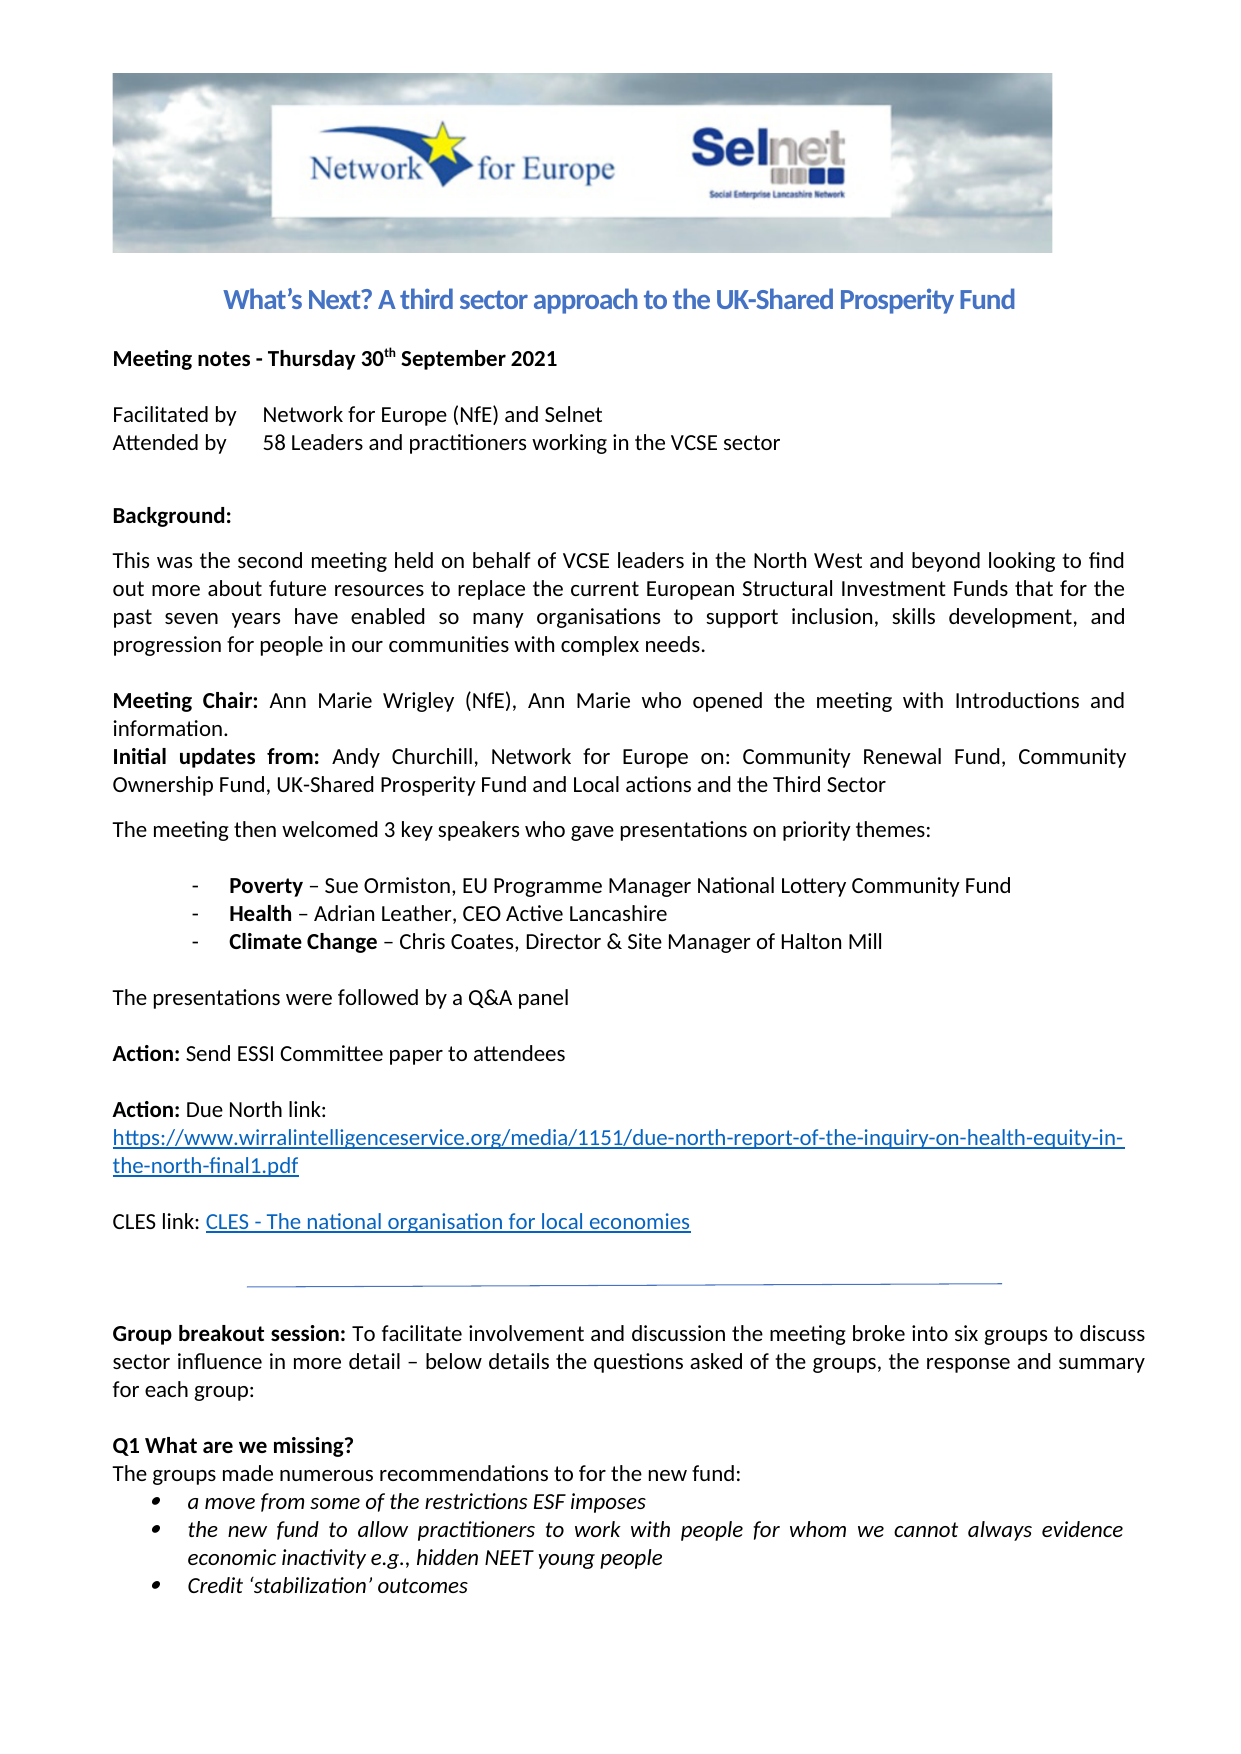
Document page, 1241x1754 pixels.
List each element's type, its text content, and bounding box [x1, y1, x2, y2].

text Background: [112, 501, 1128, 529]
picture [112, 73, 1053, 253]
text This was the second meeting held on behalf of VCSE leaders in the North West and beyond looking to find out more about future resources to replace the current European Structural Investment Funds that for the past seven years have enabled so many organisations to support inclusion, skills development, and progression for people in our communities with complex needs. [112, 546, 1128, 658]
text Q1 What are we missing? [112, 1431, 1128, 1459]
text Meeting notes - Thursday 30th September 2021 [112, 344, 1128, 372]
list Health – Adrian Leather, CEO Active Lancashire [192, 899, 1147, 927]
text Action: Send ESSI Committee paper to attendees [112, 1039, 1147, 1067]
list Credit ‘stabilization’ outcomes [150, 1571, 1128, 1599]
text Meeting Chair: Ann Marie Wrigley (NfE), Ann Marie who opened the meeting with Introductions and information. [112, 686, 1128, 742]
text Action: Due North link: [112, 1095, 1147, 1123]
text Initial updates from: Andy Churchill, Network for Europe on: Community Renewal Fund, Community Ownership Fund, UK-Shared Prosperity Fund and Local actions and the Third Sector [112, 742, 1128, 798]
text CLES link: CLES - The national organisation for local economies [112, 1207, 1147, 1235]
text Facilitated by Network for Europe (NfE) and Selnet [112, 401, 1128, 428]
list the new fund to allow practitioners to work with people for whom we cannot always evidence economic inactivity e.g., hidden NEET young people [150, 1515, 1128, 1571]
text The meeting then welcomed 3 key speakers who gave presentations on priority themes: [112, 815, 1147, 843]
list a move from some of the restrictions ESF imposes [150, 1487, 1128, 1515]
text https://www.wirralintelligenceservice.org/media/1151/due-north-report-of-the-inquiry-on-health-equity-in-the-north-final1.pdf [112, 1123, 1147, 1179]
title What’s Next? A third sector approach to the UK-Shared Prosperity Fund [112, 281, 1128, 316]
list Climate Change – Chris Coates, Director & Site Manager of Halton Mill [192, 927, 1147, 955]
text The groups made numerous recommendations to for the new fund: [112, 1459, 1128, 1487]
text Attended by 58 Leaders and practitioners working in the VCSE sector [112, 428, 1128, 457]
text Group breakout session: To facilitate involvement and discussion the meeting broke into six groups to discuss sector influence in more detail – below details the questions asked of the groups, the response and summary for each group: [112, 1319, 1147, 1403]
text The presentations were followed by a Q&A panel [112, 983, 1147, 1011]
list Poverty – Sue Ormiston, EU Programme Manager National Lottery Community Fund [192, 871, 1147, 899]
